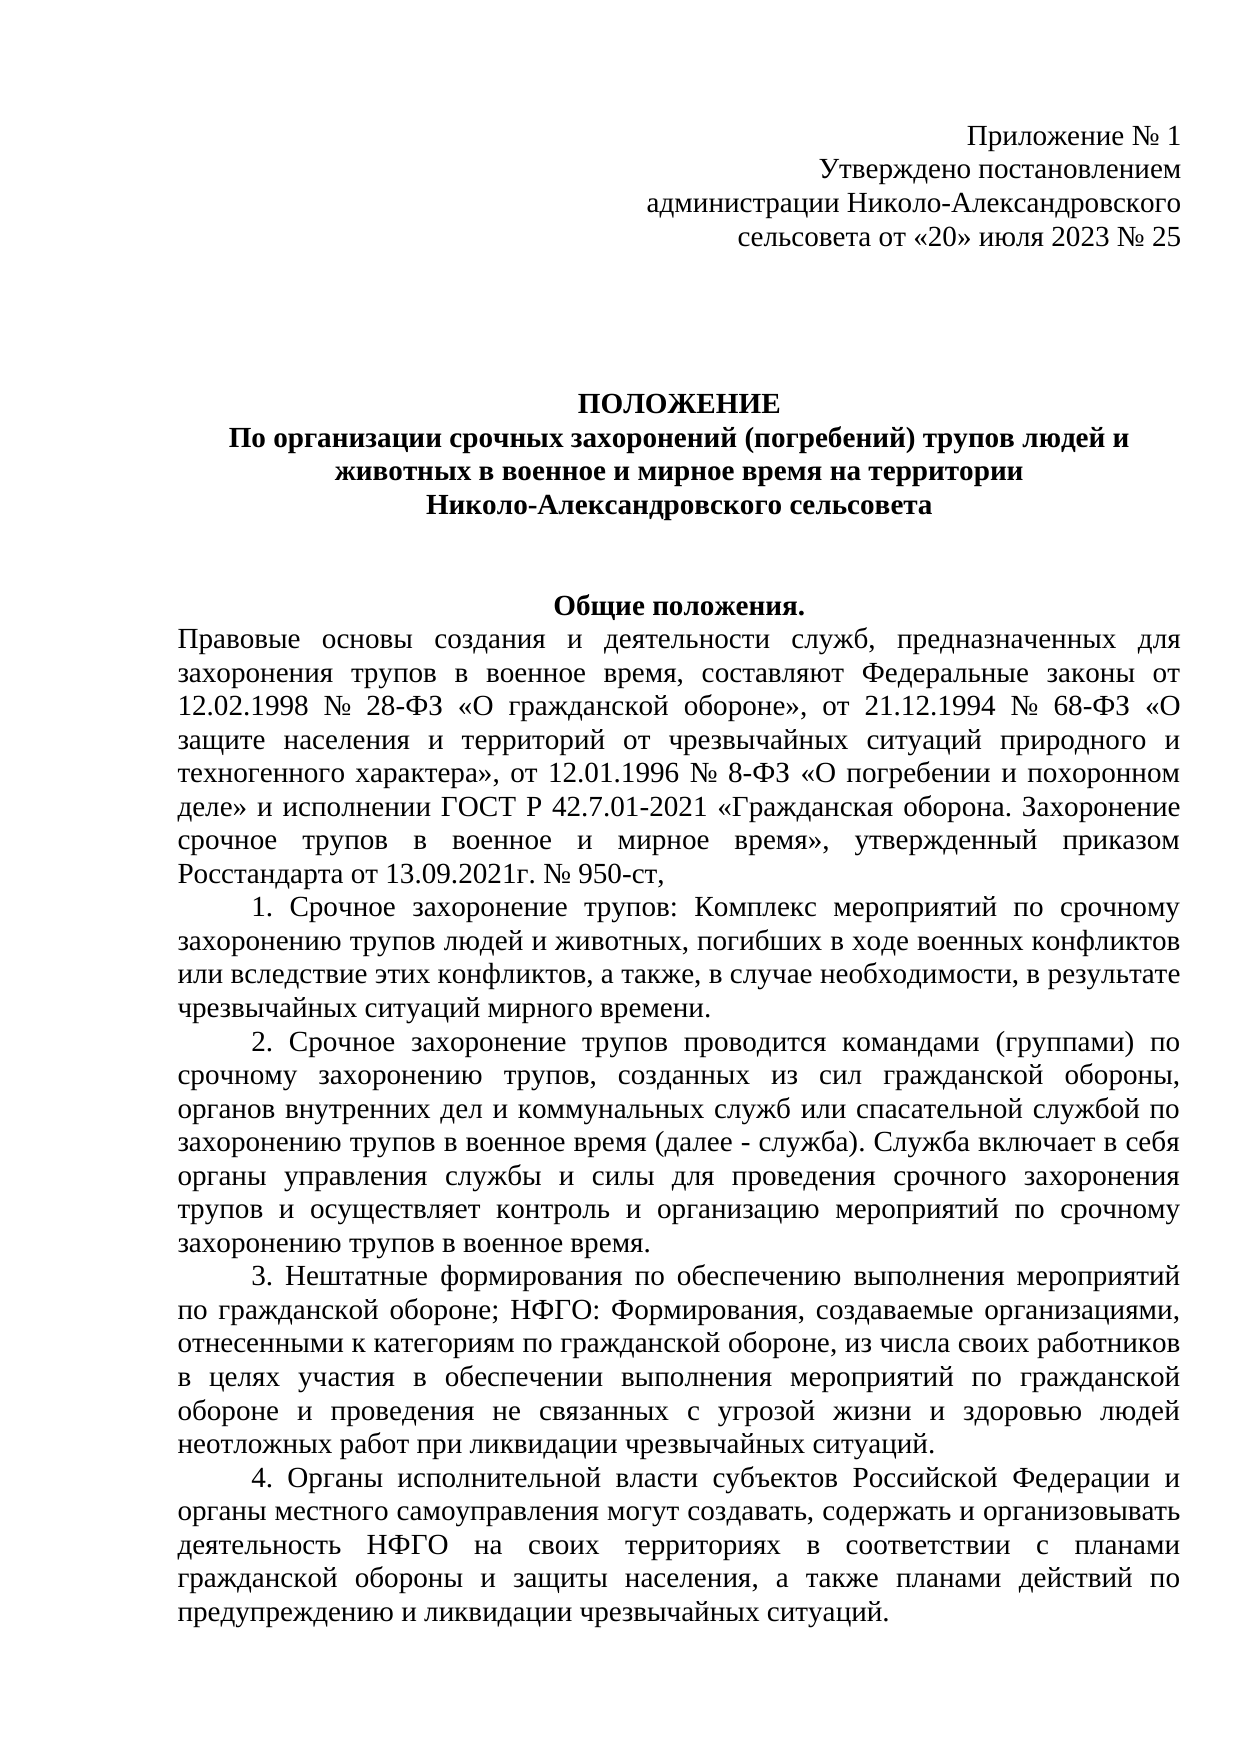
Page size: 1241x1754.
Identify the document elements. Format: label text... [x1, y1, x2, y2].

text Правовые основы создания и деятельности служб, предназначенных для захоронения трупов в военное время, составляют Федеральные законы от 12.02.1998 № 28-ФЗ «О гражданской обороне», от 21.12.1994 № 68-ФЗ «О защите населения и территорий от чрезвычайных ситуаций природного и техногенного характера», от 12.01.1996 № 8-ФЗ «О погребении и похоронном деле» и исполнении ГОСТ Р 42.7.01-2021 «Гражданская оборона. Захоронение срочное трупов в военное и мирное время», утвержденный приказом Росстандарта от 13.09.2021г. № 950-ст, [177, 621, 1181, 889]
text По организации срочных захоронений (погребений) трупов людей и животных в военное и мирное время на территории [177, 420, 1181, 487]
text 1. Срочное захоронение трупов: Комплекс мероприятий по срочному захоронению трупов людей и животных, погибших в ходе военных конфликтов или вследствие этих конфликтов, а также, в случае необходимости, в результате чрезвычайных ситуаций мирного времени. [177, 889, 1181, 1024]
text 4. Органы исполнительной власти субъектов Российской Федерации и органы местного самоуправления могут создавать, содержать и организовывать деятельность НФГО на своих территориях в соответствии с планами гражданской обороны и защиты населения, а также планами действий по предупреждению и ликвидации чрезвычайных ситуаций. [177, 1460, 1181, 1627]
text администрации Николо-Александровского [177, 185, 1181, 219]
text ПОЛОЖЕНИЕ [177, 386, 1181, 420]
text Приложение № 1 [177, 118, 1181, 152]
text Общие положения. [177, 588, 1181, 621]
text 2. Срочное захоронение трупов проводится командами (группами) по срочному захоронению трупов, созданных из сил гражданской обороны, органов внутренних дел и коммунальных служб или спасательной службой по захоронению трупов в военное время (далее - служба). Служба включает в себя органы управления службы и силы для проведения срочного захоронения трупов и осуществляет контроль и организацию мероприятий по срочному захоронению трупов в военное время. [177, 1024, 1181, 1258]
text сельсовета от «20» июля 2023 № 25 [177, 219, 1181, 252]
text 3. Нештатные формирования по обеспечению выполнения мероприятий по гражданской обороне; НФГО: Формирования, создаваемые организациями, отнесенными к категориям по гражданской обороне, из числа своих работников в целях участия в обеспечении выполнения мероприятий по гражданской обороне и проведения не связанных с угрозой жизни и здоровью людей неотложных работ при ликвидации чрезвычайных ситуаций. [177, 1258, 1181, 1460]
text Николо-Александровского сельсовета [177, 487, 1181, 521]
text Утверждено постановлением [177, 152, 1181, 185]
